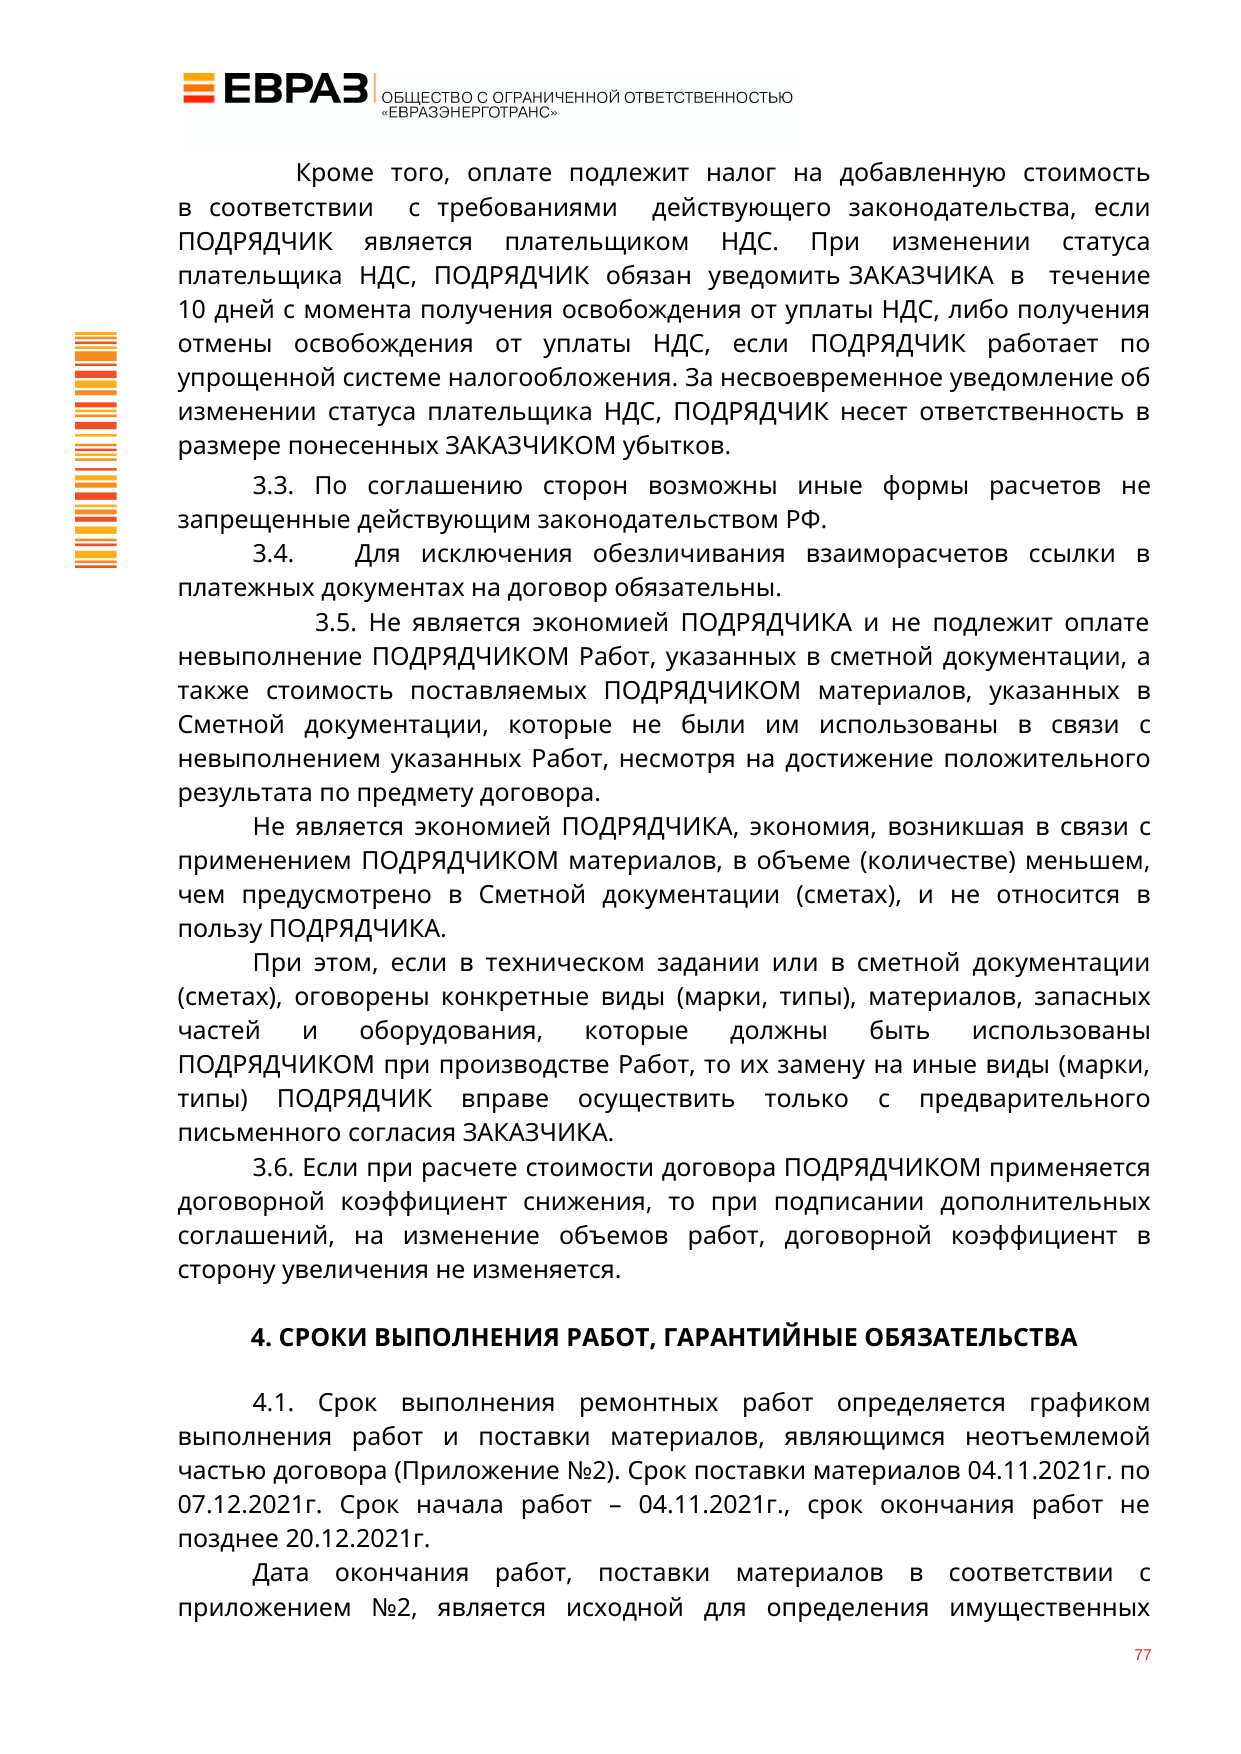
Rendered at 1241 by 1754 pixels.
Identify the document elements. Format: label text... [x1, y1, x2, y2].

picture [75, 332, 117, 568]
picture [183, 73, 801, 149]
text 3.6. Если при расчете стоимости договора ПОДРЯДЧИКОМ применяется договорной коэффициент снижения, то при подписании дополнительных соглашений, на изменение объемов работ, договорной коэффициент в сторону увеличения не изменяется. [177, 1149, 1152, 1285]
text 3.5. Не является экономией ПОДРЯДЧИКА и не подлежит оплате невыполнение ПОДРЯДЧИКОМ Работ, указанных в сметной документации, а также стоимость поставляемых ПОДРЯДЧИКОМ материалов, указанных в Сметной документации, которые не были им использованы в связи с невыполнением указанных Работ, несмотря на достижение положительного результата по предмету договора. [177, 604, 1152, 808]
text 3.3. По соглашению сторон возможны иные формы расчетов не запрещенные действующим законодательством РФ. [177, 468, 1152, 536]
text 4. СРОКИ ВЫПОЛНЕНИЯ РАБОТ, ГАРАНТИЙНЫЕ ОБЯЗАТЕЛЬСТВА [177, 1319, 1152, 1353]
text Кроме того, оплате подлежит налог на добавленную стоимость в соответствии с требованиями действующего законодательства, если ПОДРЯДЧИК является плательщиком НДС. При изменении статуса плательщика НДС, ПОДРЯДЧИК обязан уведомить ЗАКАЗЧИКА в течение 10 дней с момента получения освобождения от уплаты НДС, либо получения отмены освобождения от уплаты НДС, если ПОДРЯДЧИК работает по упрощенной системе налогообложения. За несвоевременное уведомление об изменении статуса плательщика НДС, ПОДРЯДЧИК несет ответственность в размере понесенных ЗАКАЗЧИКОМ убытков. [177, 155, 1152, 462]
text 4.1. Срок выполнения ремонтных работ определяется графиком выполнения работ и поставки материалов, являющимся неотъемлемой частью договора (Приложение №2). Срок поставки материалов 04.11.2021г. по 07.12.2021г. Срок начала работ – 04.11.2021г., срок окончания работ не позднее 20.12.2021г. [177, 1385, 1152, 1555]
text Не является экономией ПОДРЯДЧИКА, экономия, возникшая в связи с применением ПОДРЯДЧИКОМ материалов, в объеме (количестве) меньшем, чем предусмотрено в Сметной документации (сметах), и не относится в пользу ПОДРЯДЧИКА. [177, 808, 1152, 945]
text 3.4. Для исключения обезличивания взаиморасчетов ссылки в платежных документах на договор обязательны. [177, 536, 1152, 604]
text При этом, если в техническом задании или в сметной документации (сметах), оговорены конкретные виды (марки, типы), материалов, запасных частей и оборудования, которые должны быть использованы ПОДРЯДЧИКОМ при производстве Работ, то их замену на иные виды (марки, типы) ПОДРЯДЧИК вправе осуществить только с предварительного письменного согласия ЗАКАЗЧИКА. [177, 945, 1152, 1149]
